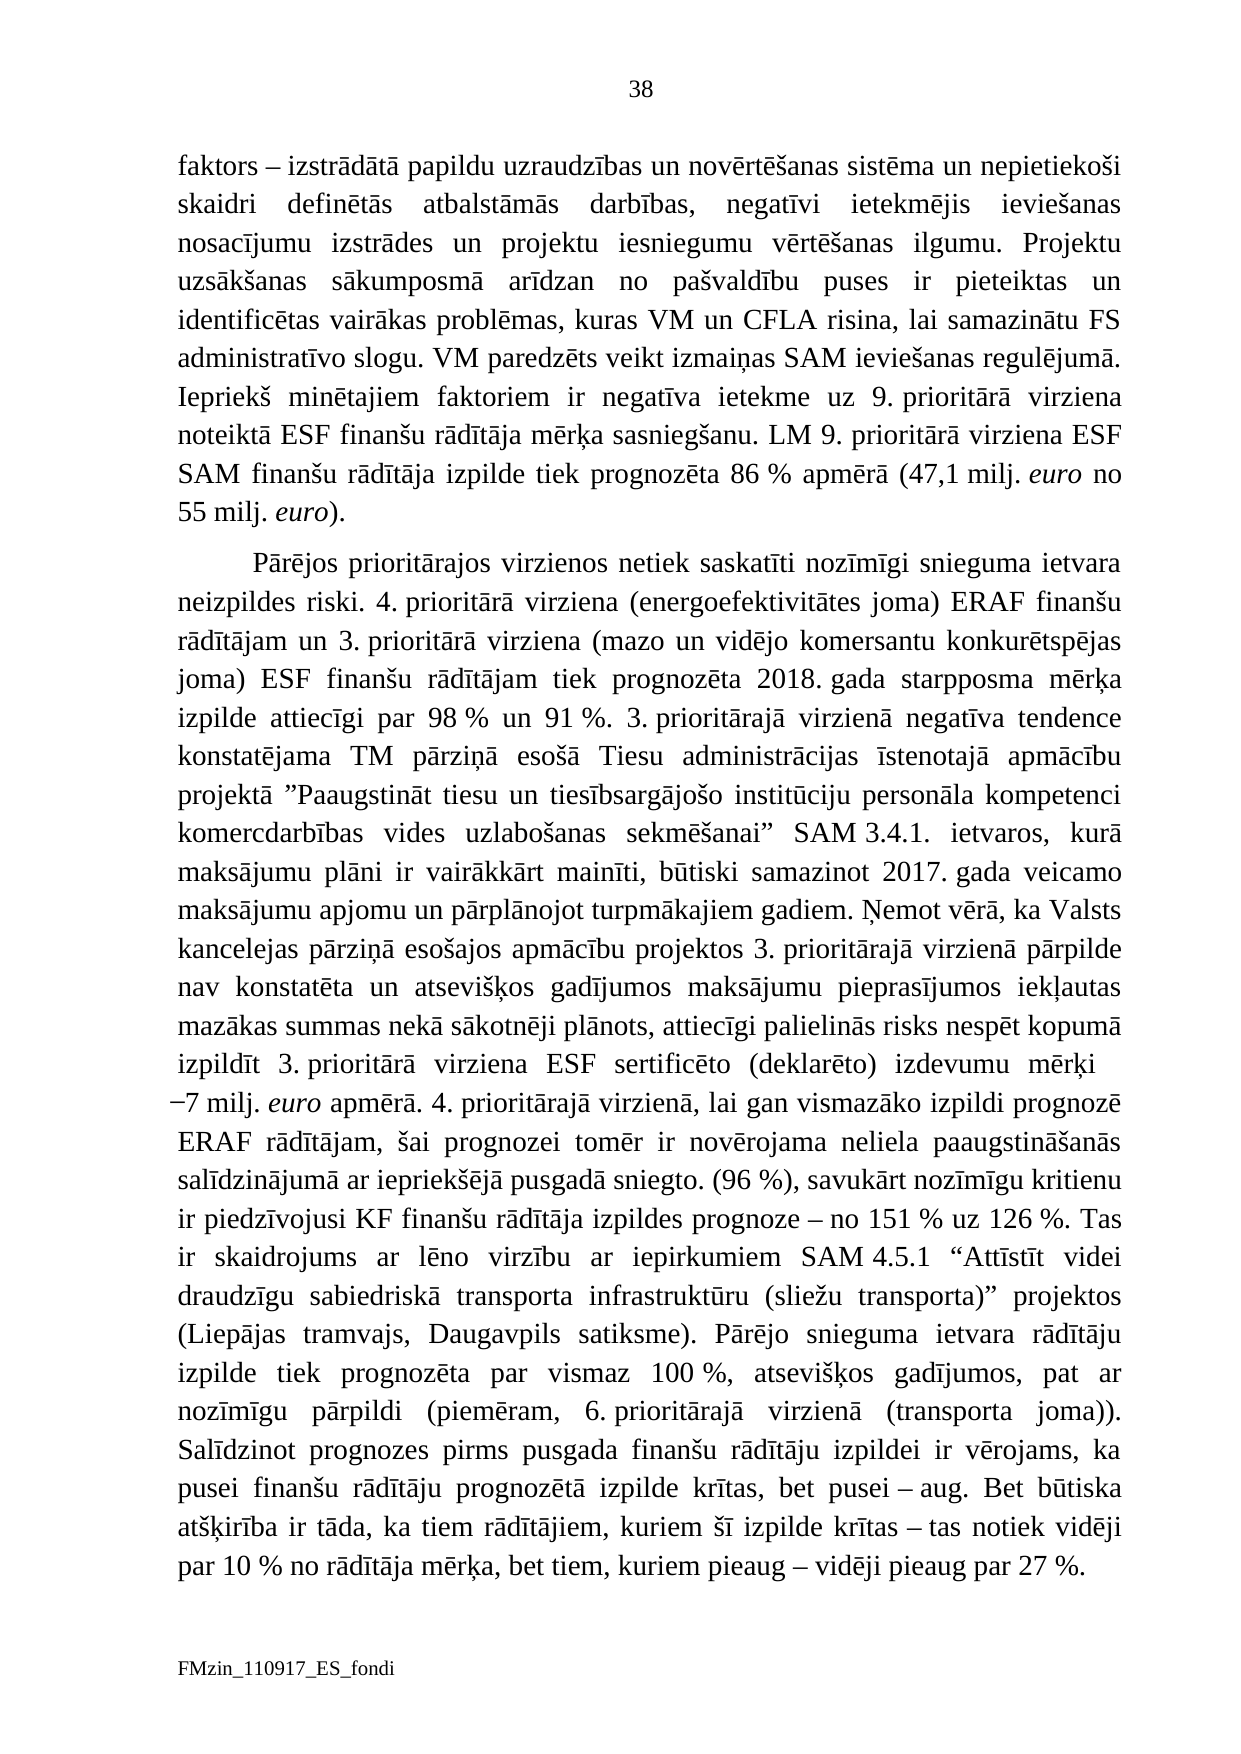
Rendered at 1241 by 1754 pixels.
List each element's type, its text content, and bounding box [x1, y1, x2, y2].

text Pārējos prioritārajos virzienos netiek saskatīti nozīmīgi snieguma ietvara neizpildes riski. 4. prioritārā virziena (energoefektivitātes joma) ERAF finanšu rādītājam un 3. prioritārā virziena (mazo un vidējo komersantu konkurētspējas joma) ESF finanšu rādītājam tiek prognozēta 2018. gada starpposma mērķa izpilde attiecīgi par 98 % un 91 %. 3. prioritārajā virzienā negatīva tendence konstatējama TM pārziņā esošā Tiesu administrācijas īstenotajā apmācību projektā ”Paaugstināt tiesu un tiesībsargājošo institūciju personāla kompetenci komercdarbības vides uzlabošanas sekmēšanai” SAM 3.4.1. ietvaros, kurā maksājumu plāni ir vairākkārt mainīti, būtiski samazinot 2017. gada veicamo maksājumu apjomu un pārplānojot turpmākajiem gadiem. Ņemot vērā, ka Valsts kancelejas pārziņā esošajos apmācību projektos 3. prioritārajā virzienā pārpilde nav konstatēta un atsevišķos gadījumos maksājumu pieprasījumos iekļautas mazākas summas nekā sākotnēji plānots, attiecīgi palielinās risks nespēt kopumā izpildīt 3. prioritārā virziena ESF sertificēto (deklarēto) izdevumu mērķi ̶ 7 milj. euro apmērā. 4. prioritārajā virzienā, lai gan vismazāko izpildi prognozē ERAF rādītājam, šai prognozei tomēr ir novērojama neliela paaugstināšanās salīdzinājumā ar iepriekšējā pusgadā sniegto. (96 %), savukārt nozīmīgu kritienu ir piedzīvojusi KF finanšu rādītāja izpildes prognoze – no 151 % uz 126 %. Tas ir skaidrojums ar lēno virzību ar iepirkumiem SAM 4.5.1 “Attīstīt videi draudzīgu sabiedriskā transporta infrastruktūru (sliežu transporta)” projektos (Liepājas tramvajs, Daugavpils satiksme). Pārējo snieguma ietvara rādītāju izpilde tiek prognozēta par vismaz 100 %, atsevišķos gadījumos, pat ar nozīmīgu pārpildi (piemēram, 6. prioritārajā virzienā (transporta joma)). Salīdzinot prognozes pirms pusgada finanšu rādītāju izpildei ir vērojams, ka pusei finanšu rādītāju prognozētā izpilde krītas, bet pusei – aug. Bet būtiska atšķirība ir tāda, ka tiem rādītājiem, kuriem šī izpilde krītas – tas notiek vidēji par 10 % no rādītāja mērķa, bet tiem, kuriem pieaug – vidēji pieaug par 27 %. [177, 546, 1122, 1581]
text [177, 148, 1122, 528]
